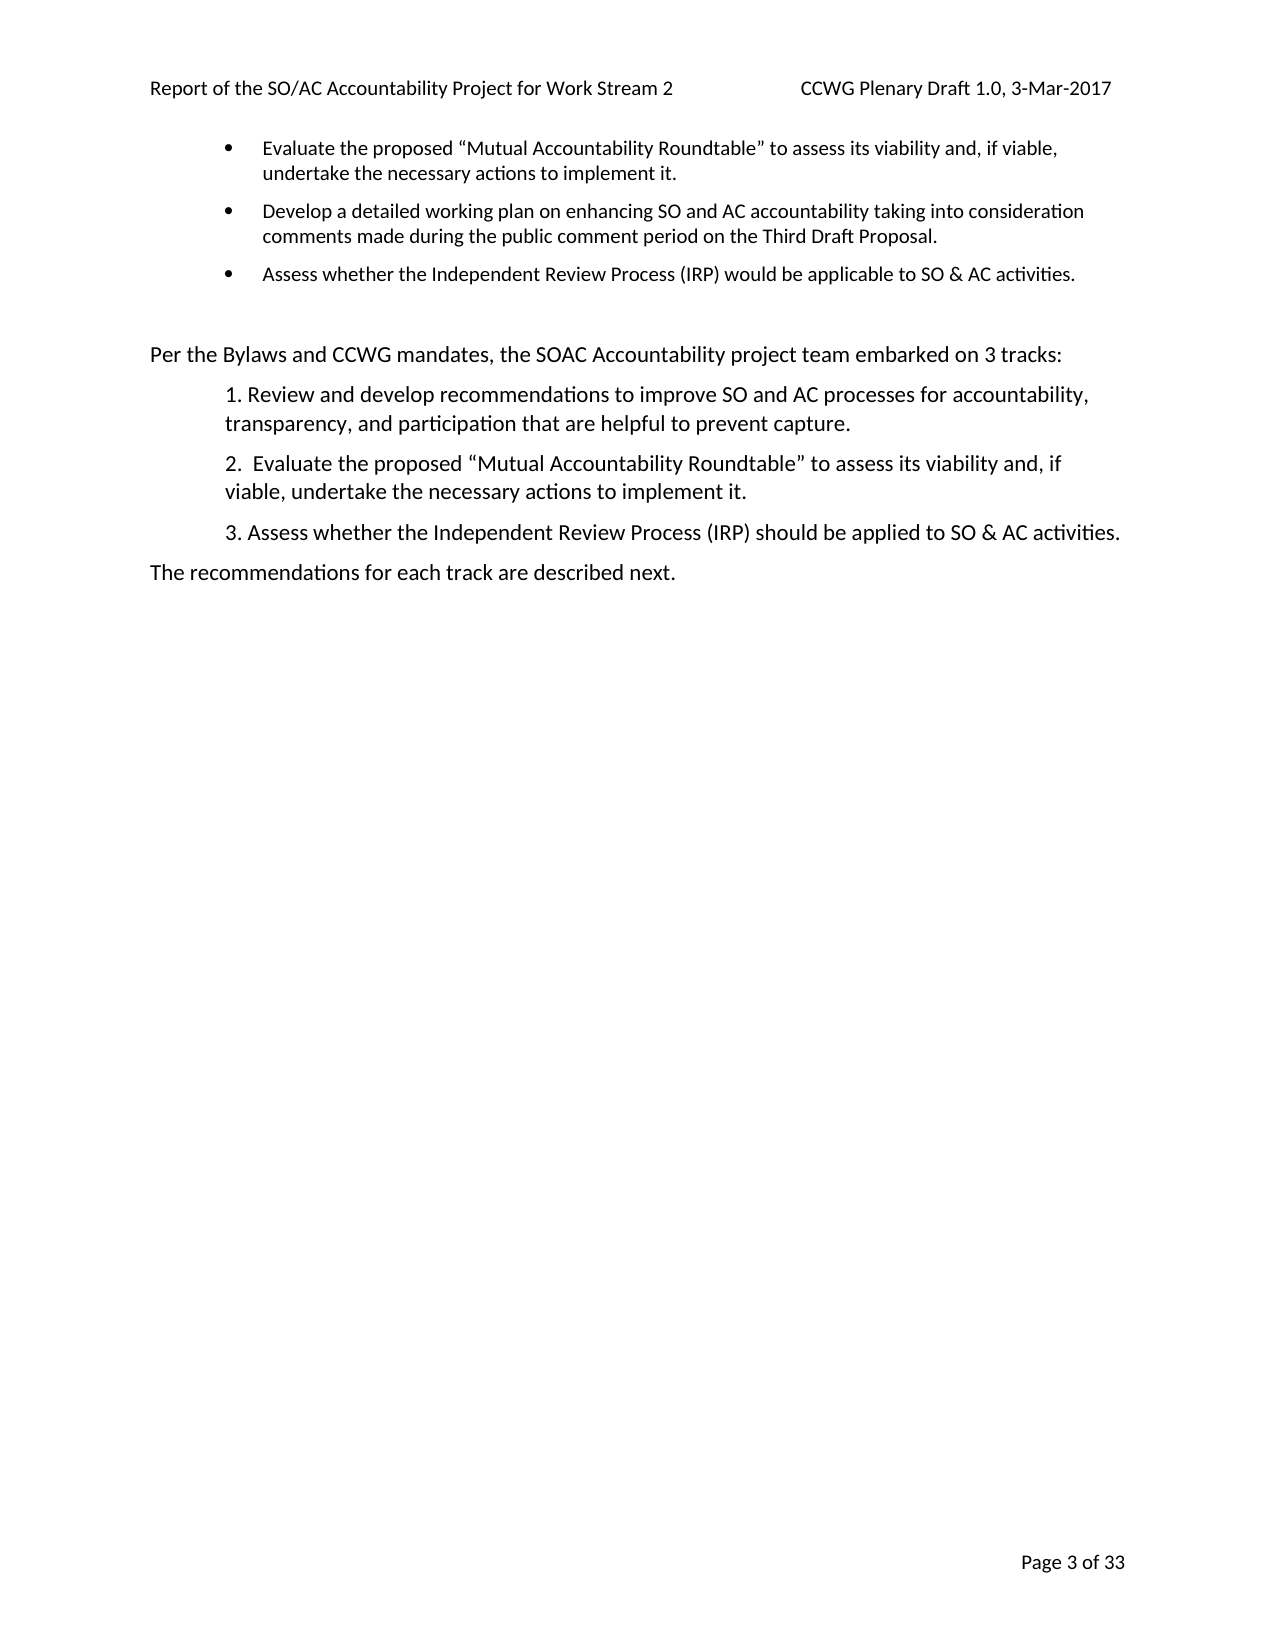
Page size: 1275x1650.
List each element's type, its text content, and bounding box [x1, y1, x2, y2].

text 3. Assess whether the Independent Review Process (IRP) should be applied to SO & AC activities. [225, 518, 1125, 546]
text 1. Review and develop recommendations to improve SO and AC processes for accountability, transparency, and participation that are helpful to prevent capture. [225, 381, 1125, 437]
list Evaluate the proposed “Mutual Accountability Roundtable” to assess its viability and, if viable, undertake the necessary actions to implement it. [225, 135, 1125, 186]
text Per the Bylaws and CCWG mandates, the SOAC Accountability project team embarked on 3 tracks: [150, 340, 1125, 368]
list Develop a detailed working plan on enhancing SO and AC accountability taking into consideration comments made during the public comment period on the Third Draft Proposal. [225, 198, 1125, 249]
text 2. Evaluate the proposed “Mutual Accountability Roundtable” to assess its viability and, if viable, undertake the necessary actions to implement it. [225, 449, 1125, 505]
text The recommendations for each track are described next. [150, 558, 1125, 586]
list Assess whether the Independent Review Process (IRP) would be applicable to SO & AC activities. [225, 262, 1125, 287]
